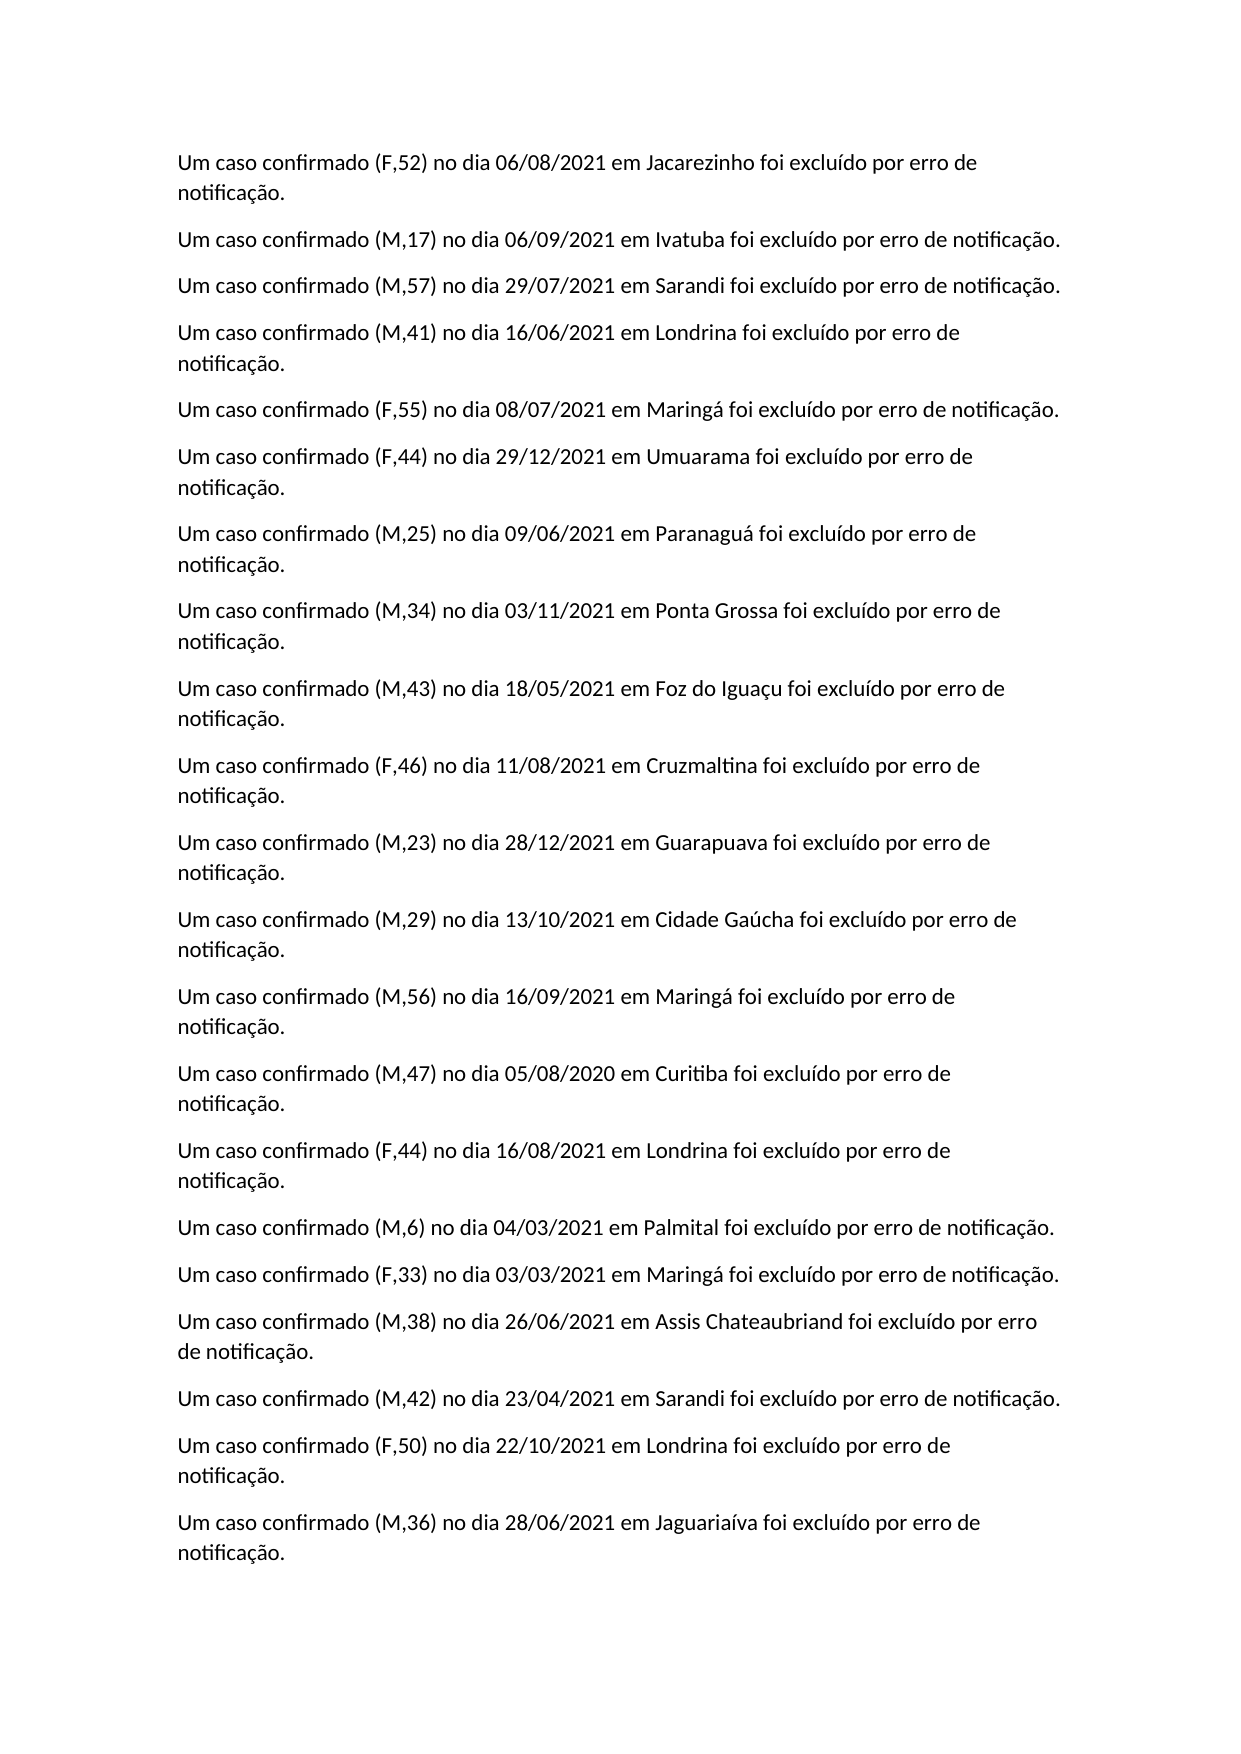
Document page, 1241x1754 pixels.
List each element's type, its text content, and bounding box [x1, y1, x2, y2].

text Um caso confirmado (M,43) no dia 18/05/2021 em Foz do Iguaçu foi excluído por erro de notificação. [177, 674, 1063, 732]
text Um caso confirmado (M,23) no dia 28/12/2021 em Guarapuava foi excluído por erro de notificação. [177, 828, 1063, 886]
text Um caso confirmado (M,25) no dia 09/06/2021 em Paranaguá foi excluído por erro de notificação. [177, 519, 1063, 578]
text Um caso confirmado (M,38) no dia 26/06/2021 em Assis Chateaubriand foi excluído por erro de notificação. [177, 1307, 1063, 1365]
text Um caso confirmado (F,44) no dia 29/12/2021 em Umuarama foi excluído por erro de notificação. [177, 442, 1063, 501]
text Um caso confirmado (F,55) no dia 08/07/2021 em Maringá foi excluído por erro de notificação. [177, 396, 1063, 423]
text Um caso confirmado (M,36) no dia 28/06/2021 em Jaguariaíva foi excluído por erro de notificação. [177, 1508, 1063, 1566]
text Um caso confirmado (M,17) no dia 06/09/2021 em Ivatuba foi excluído por erro de notificação. [177, 225, 1063, 253]
text Um caso confirmado (M,6) no dia 04/03/2021 em Palmital foi excluído por erro de notificação. [177, 1213, 1063, 1241]
text Um caso confirmado (F,33) no dia 03/03/2021 em Maringá foi excluído por erro de notificação. [177, 1260, 1063, 1288]
text Um caso confirmado (M,42) no dia 23/04/2021 em Sarandi foi excluído por erro de notificação. [177, 1384, 1063, 1412]
text Um caso confirmado (F,44) no dia 16/08/2021 em Londrina foi excluído por erro de notificação. [177, 1136, 1063, 1194]
text Um caso confirmado (M,29) no dia 13/10/2021 em Cidade Gaúcha foi excluído por erro de notificação. [177, 905, 1063, 963]
text Um caso confirmado (M,57) no dia 29/07/2021 em Sarandi foi excluído por erro de notificação. [177, 272, 1063, 299]
text Um caso confirmado (M,47) no dia 05/08/2020 em Curitiba foi excluído por erro de notificação. [177, 1059, 1063, 1117]
text Um caso confirmado (F,52) no dia 06/08/2021 em Jacarezinho foi excluído por erro de notificação. [177, 148, 1063, 206]
text Um caso confirmado (M,34) no dia 03/11/2021 em Ponta Grossa foi excluído por erro de notificação. [177, 597, 1063, 655]
text Um caso confirmado (F,46) no dia 11/08/2021 em Cruzmaltina foi excluído por erro de notificação. [177, 751, 1063, 809]
text Um caso confirmado (M,56) no dia 16/09/2021 em Maringá foi excluído por erro de notificação. [177, 982, 1063, 1040]
text Um caso confirmado (F,50) no dia 22/10/2021 em Londrina foi excluído por erro de notificação. [177, 1431, 1063, 1489]
text Um caso confirmado (M,41) no dia 16/06/2021 em Londrina foi excluído por erro de notificação. [177, 318, 1063, 377]
